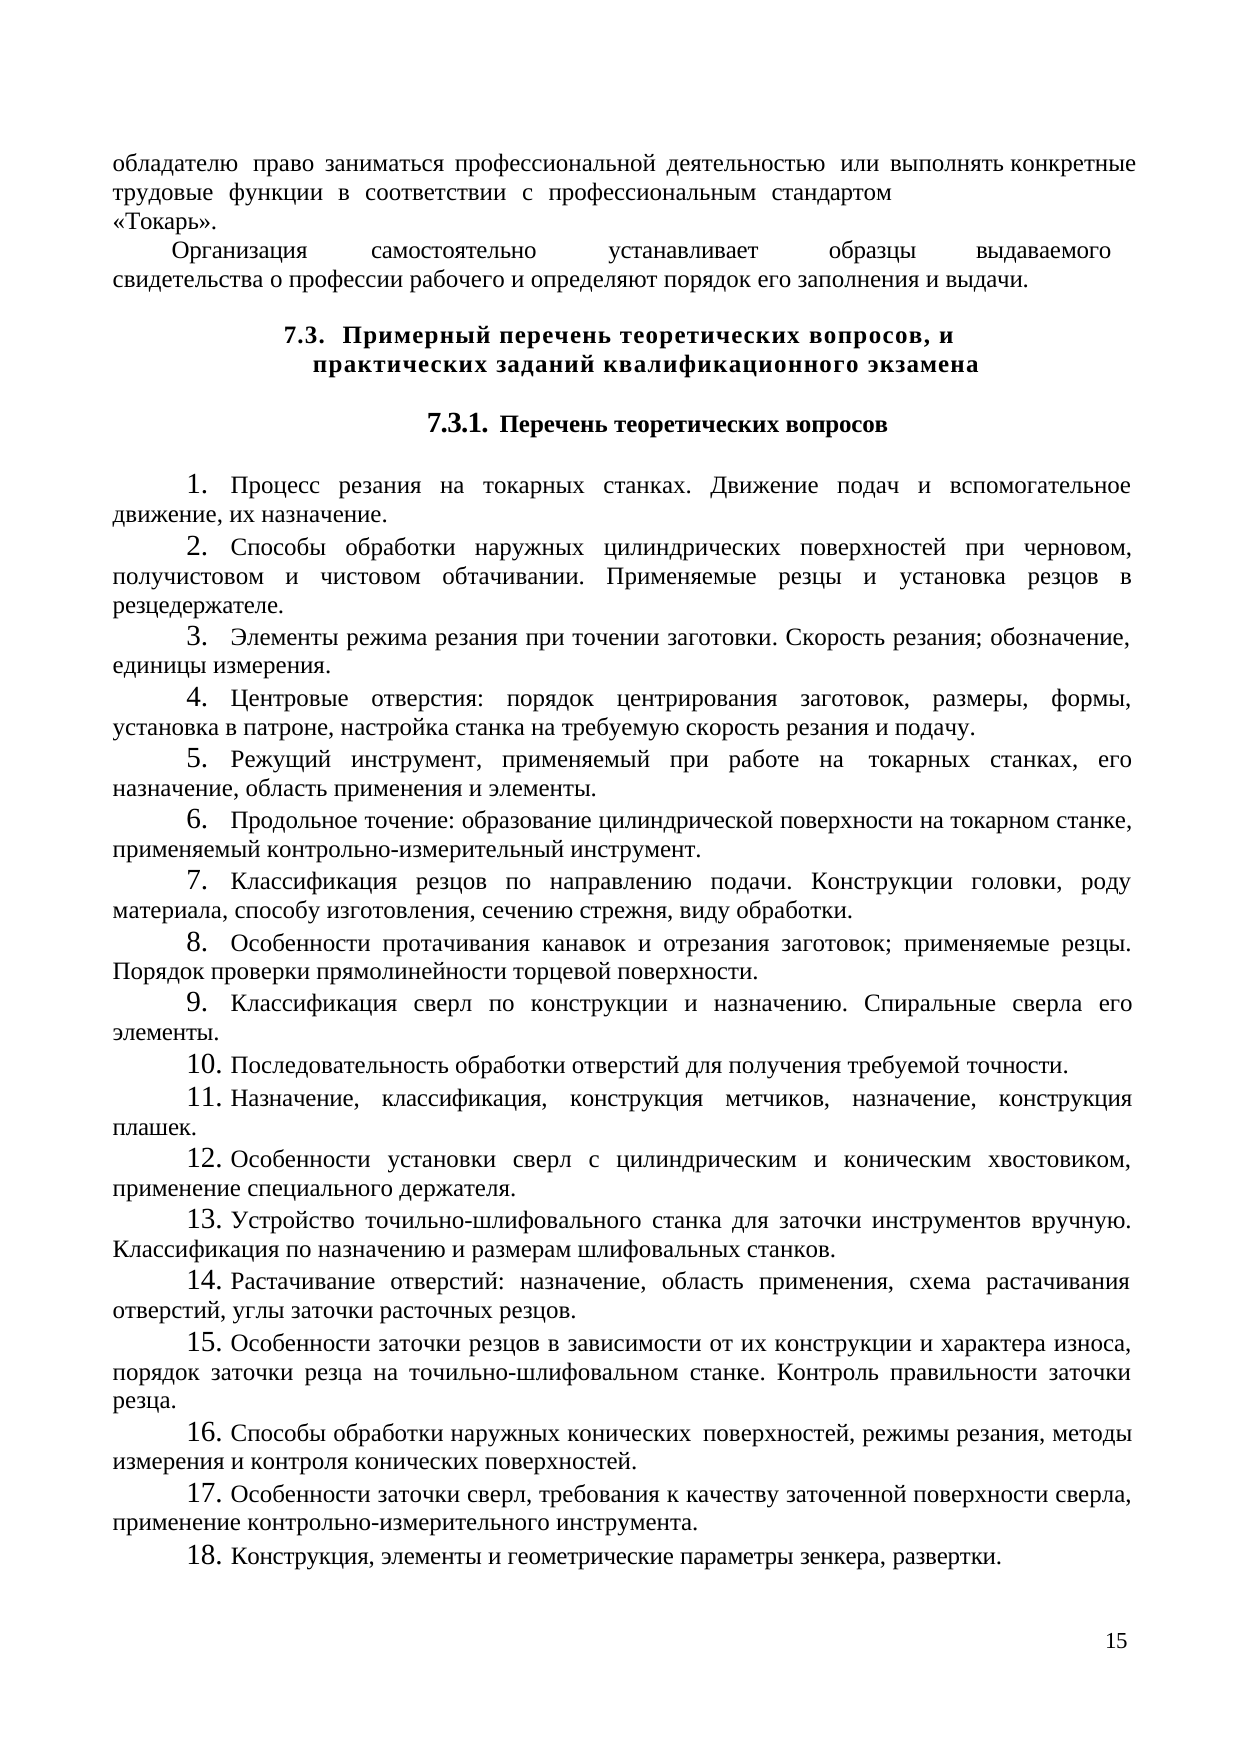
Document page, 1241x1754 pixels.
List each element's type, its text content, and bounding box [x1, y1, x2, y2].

list Особенности установки сверл с цилиндрическим и коническим хвостовиком, применение специального держателя. [112, 1142, 1132, 1202]
text обладателю право заниматься профессиональной деятельностью или выполнять конкретные трудовые функции в соответствии с профессиональным стандартом [112, 148, 1159, 206]
list Центровые отверстия: порядок центрирования заготовок, размеры, формы, установка в патроне, настройка станка на требуемую скорость резания и подачу. [112, 681, 1132, 741]
text «Токарь». [112, 206, 1159, 235]
list Растачивание отверстий: назначение, область применения, схема растачивания отверстий, углы заточки расточных резцов. [112, 1264, 1131, 1324]
list Особенности заточки сверл, требования к качеству заточенной поверхности сверла, применение контрольно-измерительного инструмента. [112, 1476, 1132, 1536]
list Способы обработки наружных цилиндрических поверхностей при черновом, получистовом и чистовом обтачивании. Применяемые резцы и установка резцов в резцедержателе. [112, 528, 1132, 619]
list Процесс резания на токарных станках. Движение подач и вспомогательное движение, их назначение. [112, 467, 1132, 528]
text Организация самостоятельно устанавливает образцы выдаваемого свидетельства о профессии рабочего и определяют порядок его заполнения и выдачи. [112, 236, 1131, 293]
subtitle Примерный перечень теоретических вопросов, и практических заданий квалификационного экзамена [283, 321, 1043, 378]
list Конструкция, элементы и геометрические параметры зенкера, развертки. [186, 1537, 1159, 1570]
list Способы обработки наружных конических поверхностей, режимы резания, методы измерения и контроля конических поверхностей. [112, 1415, 1132, 1475]
list Перечень теоретических вопросов [427, 405, 1159, 438]
list Режущий инструмент, применяемый при работе на токарных станках, его назначение, область применения и элементы. [112, 742, 1132, 801]
list Последовательность обработки отверстий для получения требуемой точности. [112, 1047, 1132, 1079]
list Устройство точильно-шлифовального станка для заточки инструментов вручную. Классификация по назначению и размерам шлифовальных станков. [112, 1203, 1132, 1263]
list Продольное точение: образование цилиндрической поверхности на токарном станке, применяемый контрольно-измерительный инструмент. [112, 803, 1132, 863]
list Особенности заточки резцов в зависимости от их конструкции и характера износа, порядок заточки резца на точильно-шлифовальном станке. Контроль правильности заточки резца. [112, 1325, 1132, 1414]
list Классификация резцов по направлению подачи. Конструкции головки, роду материала, способу изготовления, сечению стрежня, виду обработки. [112, 864, 1132, 924]
list Элементы режима резания при точении заготовки. Скорость резания; обозначение, единицы измерения. [112, 619, 1131, 679]
list Классификация сверл по конструкции и назначению. Спиральные сверла его элементы. [112, 986, 1132, 1046]
list Назначение, классификация, конструкция метчиков, назначение, конструкция плашек. [112, 1080, 1132, 1141]
list Особенности протачивания канавок и отрезания заготовок; применяемые резцы. Порядок проверки прямолинейности торцевой поверхности. [112, 925, 1132, 985]
